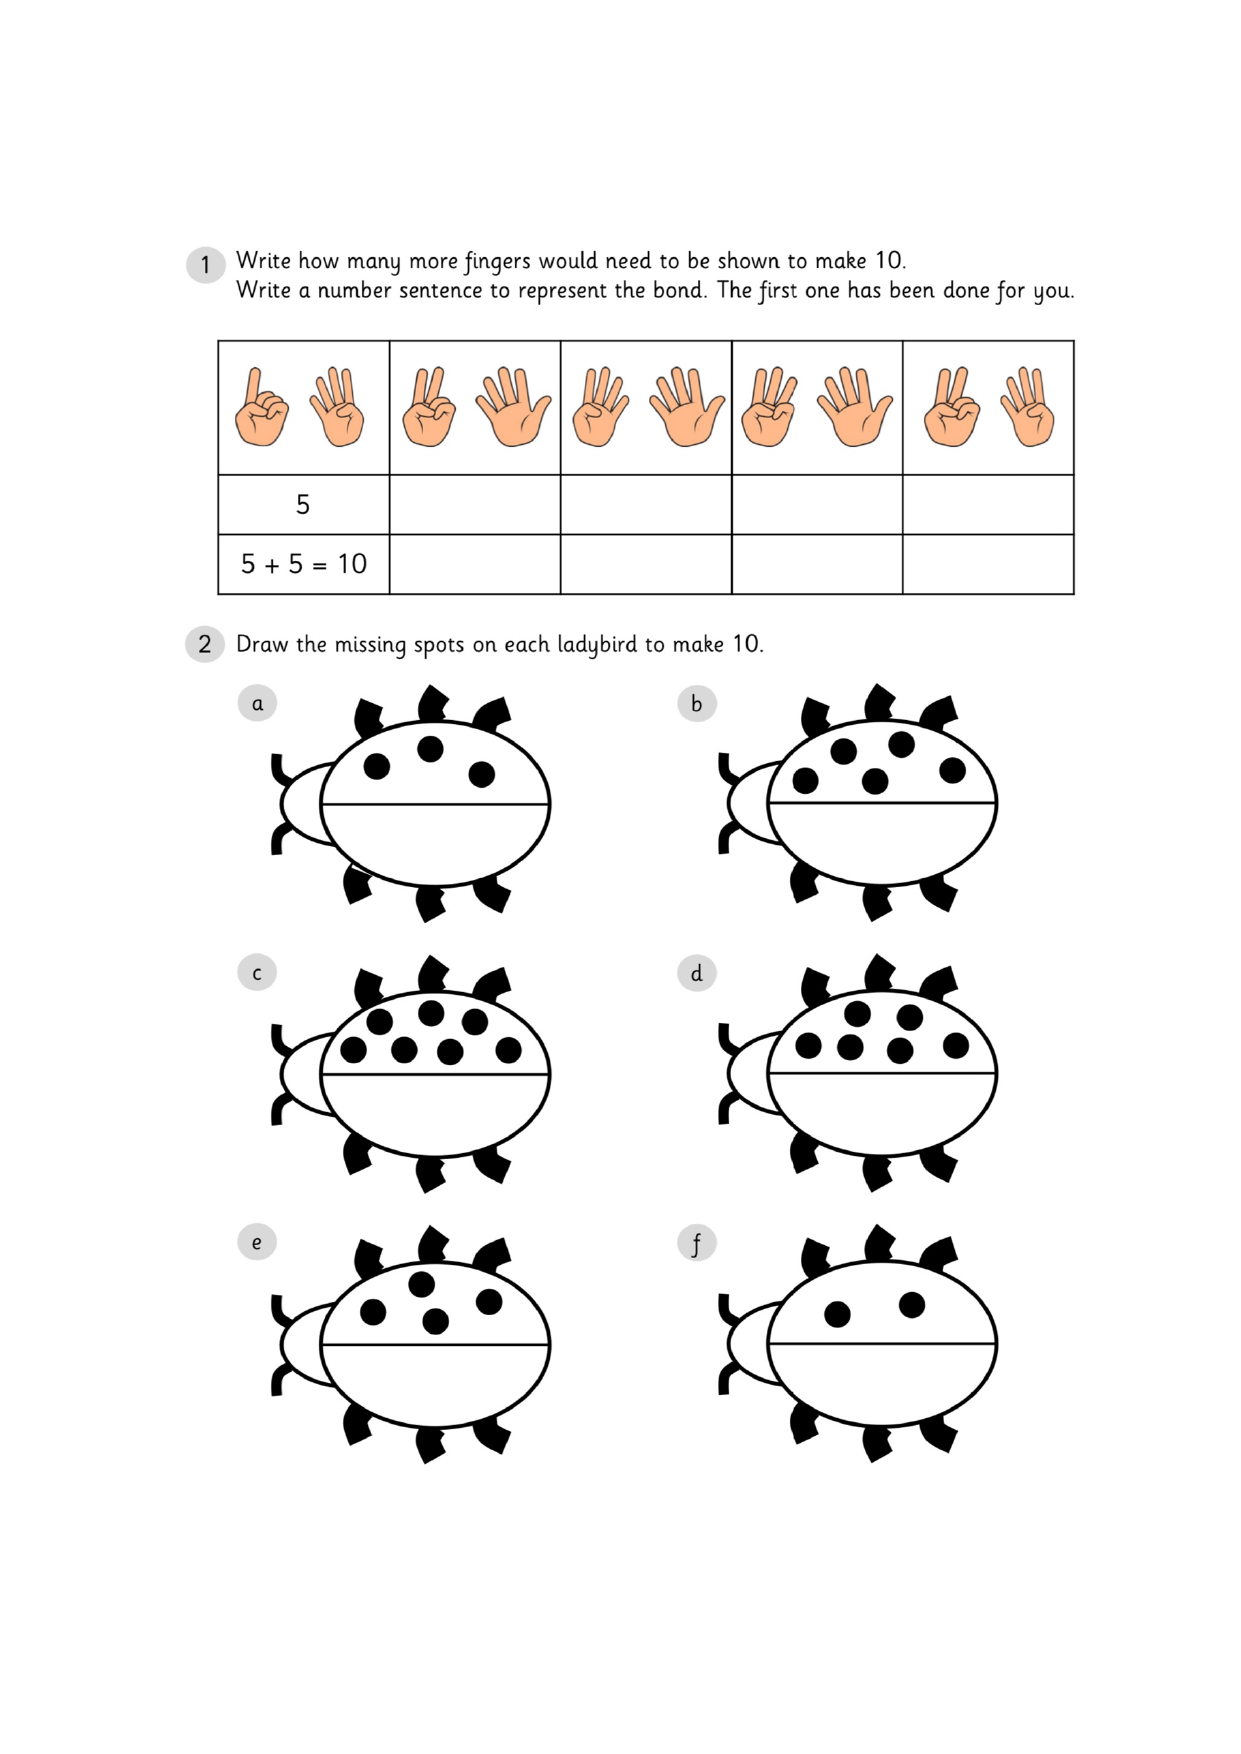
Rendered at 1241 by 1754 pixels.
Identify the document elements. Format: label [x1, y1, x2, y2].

picture [183, 240, 1109, 1470]
